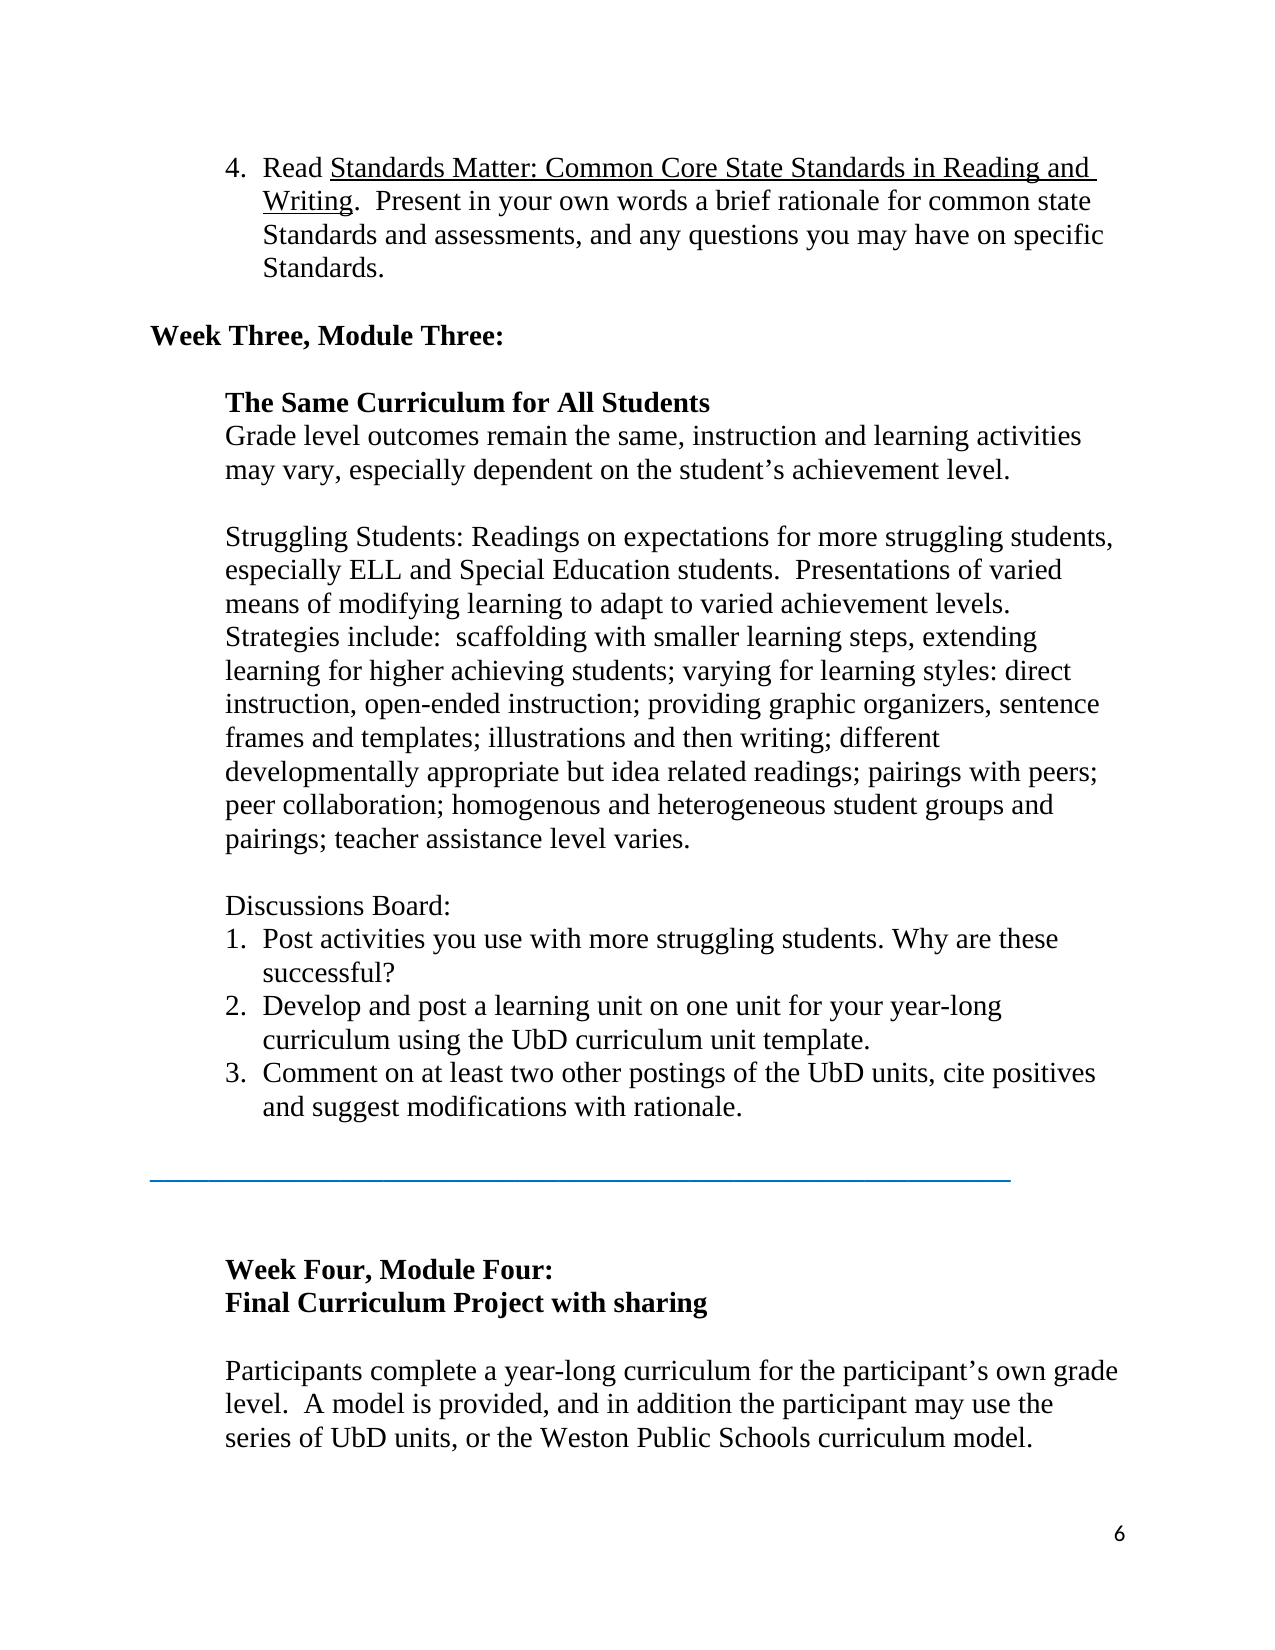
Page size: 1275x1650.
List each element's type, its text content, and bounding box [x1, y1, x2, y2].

text Participants complete a year-long curriculum for the participant’s own grade level. A model is provided, and in addition the participant may use the series of UbD units, or the Weston Public Schools curriculum model. [225, 1353, 1125, 1453]
text Grade level outcomes remain the same, instruction and learning activities may vary, especially dependent on the student’s achievement level. [225, 418, 1125, 485]
text Week Four, Module Four: [225, 1252, 1125, 1286]
list Read Standards Matter: Common Core State Standards in Reading and Writing. Present in your own words a brief rationale for common state Standards and assessments, and any questions you may have on specific Standards. [225, 150, 1125, 284]
list Develop and post a learning unit on one unit for your year-long curriculum using the UbD curriculum unit template. [225, 988, 1125, 1056]
text Discussions Board: [225, 888, 1125, 921]
text Struggling Students: Readings on expectations for more struggling students, especially ELL and Special Education students. Presentations of varied means of modifying learning to adapt to varied achievement levels. [225, 519, 1125, 619]
text Final Curriculum Project with sharing [225, 1286, 1125, 1319]
list Comment on at least two other postings of the UbD units, cite positives and suggest modifications with rationale. [225, 1056, 1125, 1123]
text Week Three, Module Three: [150, 318, 1125, 351]
list Post activities you use with more struggling students. Why are these successful? [225, 921, 1125, 988]
text ___________________________________________________________ [150, 1123, 1125, 1185]
text The Same Curriculum for All Students [225, 385, 1125, 418]
text Strategies include: scaffolding with smaller learning steps, extending learning for higher achieving students; varying for learning styles: direct instruction, open-ended instruction; providing graphic organizers, sentence frames and templates; illustrations and then writing; different developmentally appropriate but idea related readings; pairings with peers; peer collaboration; homogenous and heterogeneous student groups and pairings; teacher assistance level varies. [225, 619, 1125, 854]
